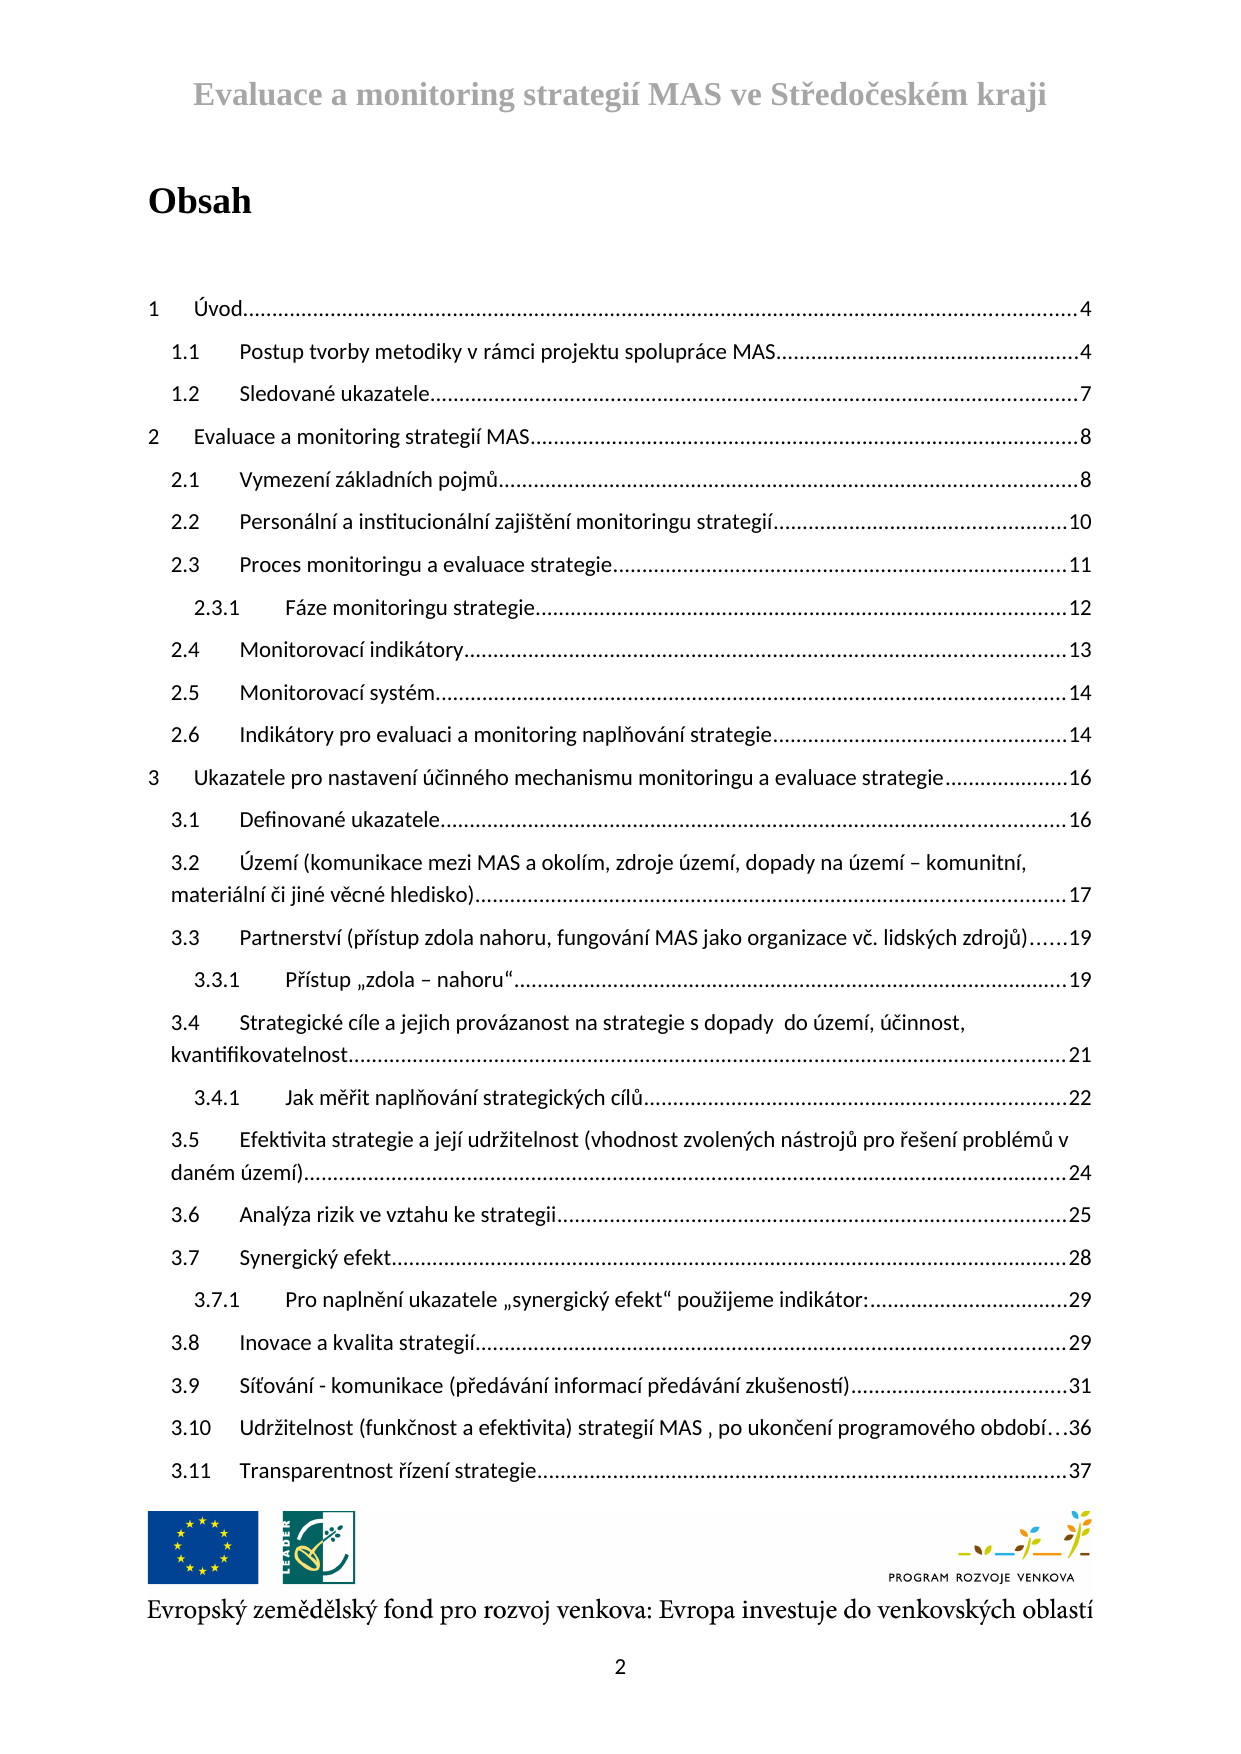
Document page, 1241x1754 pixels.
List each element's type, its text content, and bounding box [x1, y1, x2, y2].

picture [147, 1511, 1093, 1625]
text Obsah [148, 178, 1093, 222]
